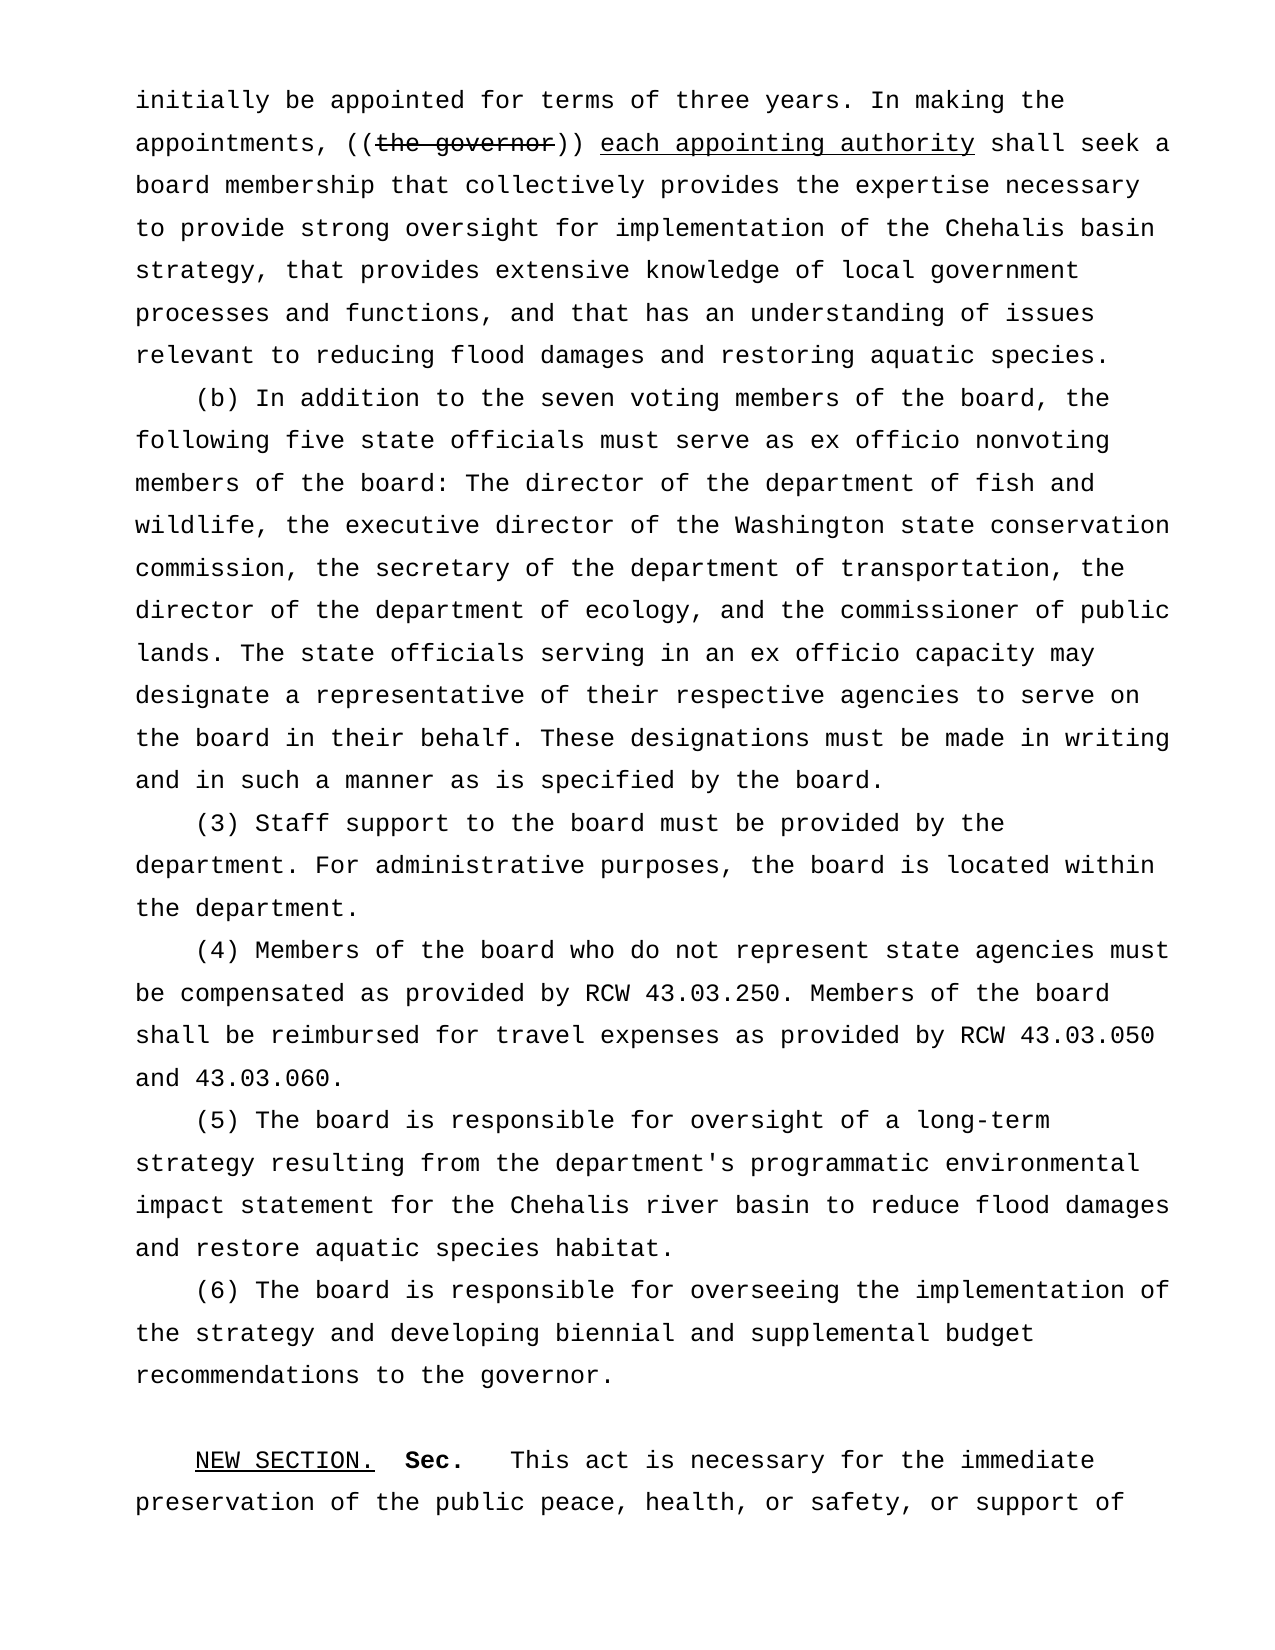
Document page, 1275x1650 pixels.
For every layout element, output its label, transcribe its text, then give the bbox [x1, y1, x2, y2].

text (5) The board is responsible for oversight of a long-term strategy resulting from the department's programmatic environmental impact statement for the Chehalis river basin to reduce flood damages and restore aquatic species habitat. [135, 1095, 1170, 1265]
text (4) Members of the board who do not represent state agencies must be compensated as provided by RCW 43.03.250. Members of the board shall be reimbursed for travel expenses as provided by RCW 43.03.050 and 43.03.060. [135, 925, 1170, 1095]
text (6) The board is responsible for overseeing the implementation of the strategy and developing biennial and supplemental budget recommendations to the governor. [135, 1265, 1170, 1392]
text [135, 75, 1170, 372]
text (b) In addition to the seven voting members of the board, the following five state officials must serve as ex officio nonvoting members of the board: The director of the department of fish and wildlife, the executive director of the Washington state conservation commission, the secretary of the department of transportation, the director of the department of ecology, and the commissioner of public lands. The state officials serving in an ex officio capacity may designate a representative of their respective agencies to serve on the board in their behalf. These designations must be made in writing and in such a manner as is specified by the board. [135, 372, 1170, 797]
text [135, 1434, 1170, 1519]
text (3) Staff support to the board must be provided by the department. For administrative purposes, the board is located within the department. [135, 797, 1170, 925]
